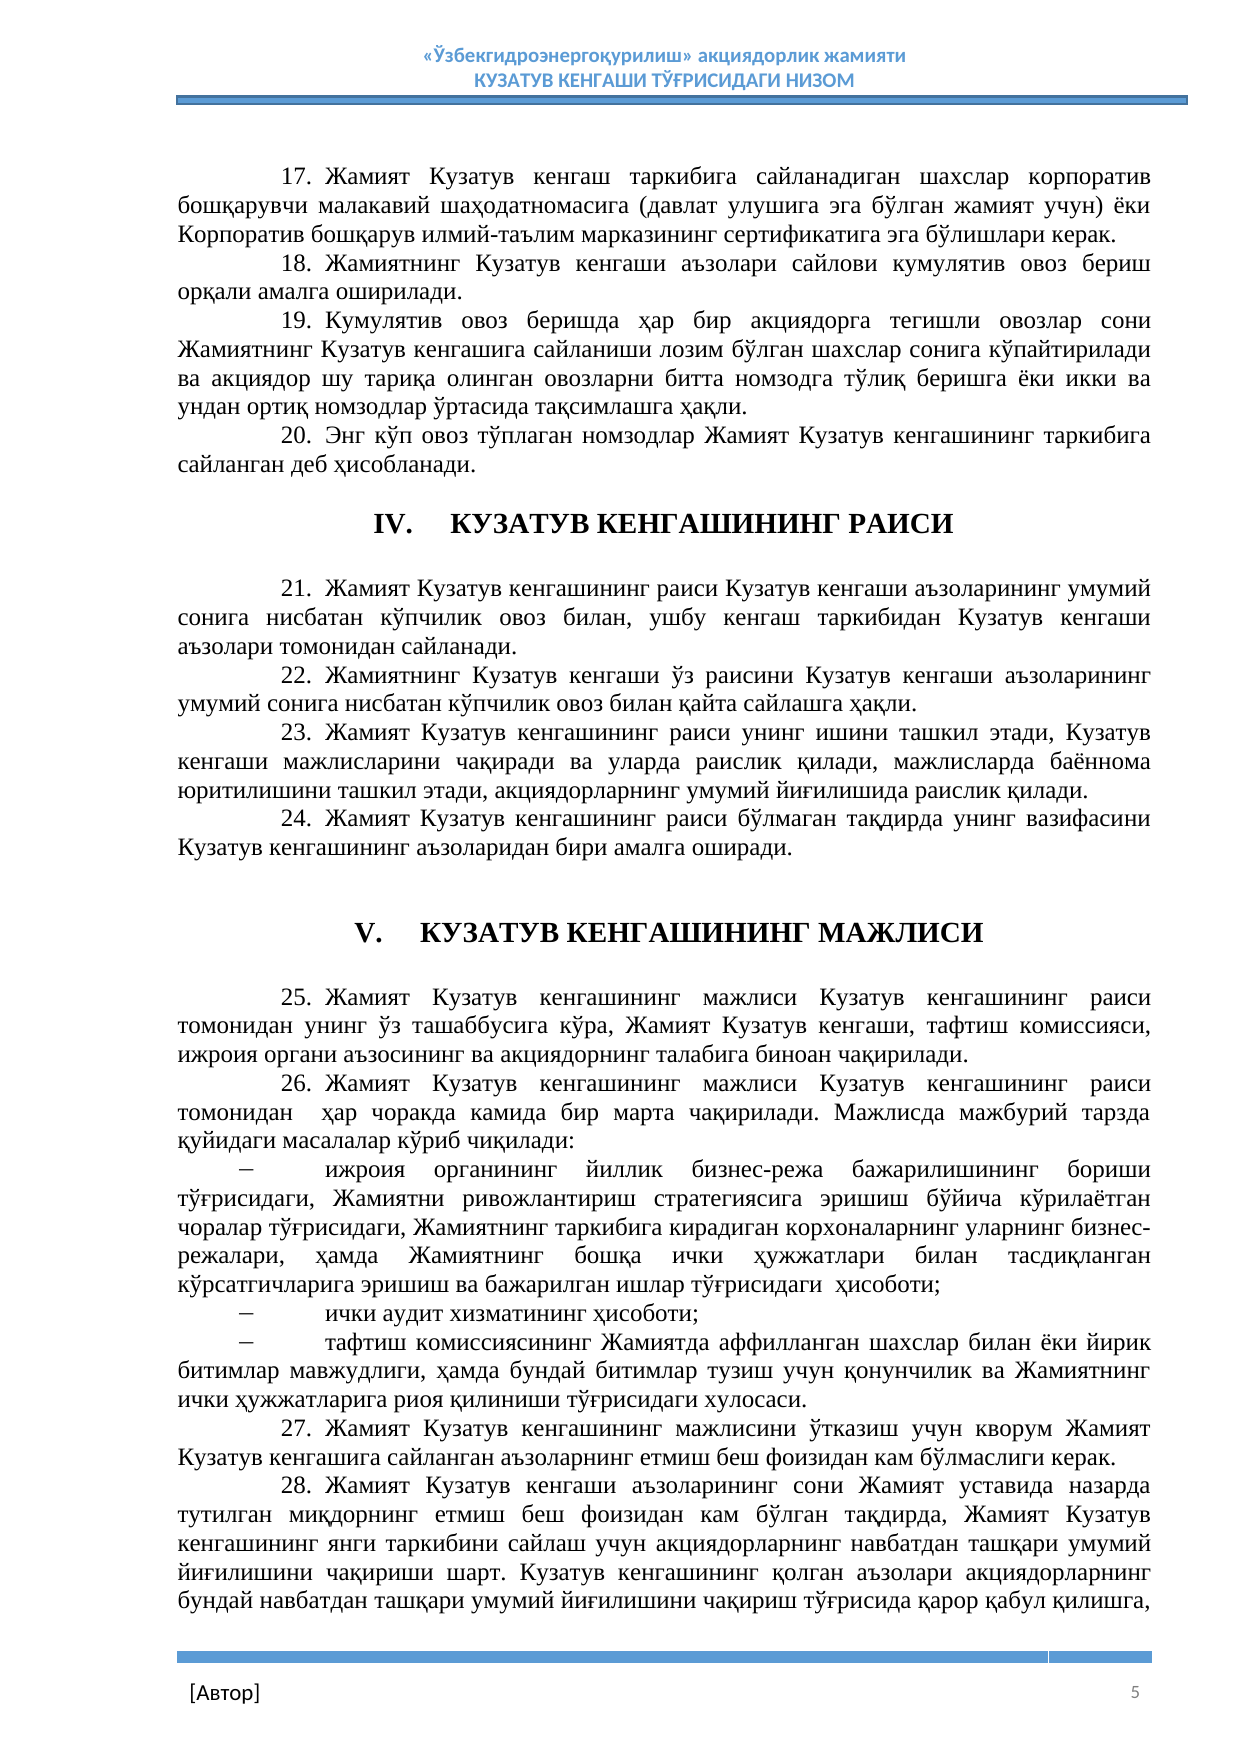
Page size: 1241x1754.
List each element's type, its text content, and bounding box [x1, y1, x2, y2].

list Жамият Кузатув кенгашининг раиси Кузатув кенгаши аъзоларининг умумий сонига нисбатан кўпчилик овоз билан, ушбу кенгаш таркибидан Кузатув кенгаши аъзолари томонидан сайланади. [177, 573, 1152, 660]
list Кумулятив овоз беришда ҳар бир акциядорга тегишли овозлар сони Жамиятнинг Кузатув кенгашига сайланиши лозим бўлган шахслар сонига кўпайтирилади ва акциядор шу тариқа олинган овозларни битта номзодга тўлиқ беришга ёки икки ва ундан ортиқ номзодлар ўртасида тақсимлашга ҳақли. [177, 305, 1152, 420]
list Жамиятнинг Кузатув кенгаши ўз раисини Кузатув кенгаши аъзоларининг умумий сонига нисбатан кўпчилик овоз билан қайта сайлашга ҳақли. [177, 660, 1152, 717]
list ижроия органининг йиллик бизнес-режа бажарилишининг бориши тўғрисидаги, Жамиятни ривожлантириш стратегиясига эришиш бўйича кўрилаётган чоралар тўғрисидаги, Жамиятнинг таркибига кирадиган корхоналарнинг уларнинг бизнес-режалари, ҳамда Жамиятнинг бошқа ички ҳужжатлари билан тасдиқланган кўрсатгичларига эришиш ва бажарилган ишлар тўғрисидаги ҳисоботи; [177, 1154, 1152, 1298]
list Жамият Кузатув кенгаш таркибига сайланадиган шахслар корпоратив бошқарувчи малакавий шаҳодатномасига (давлат улушига эга бўлган жамият учун) ёки Корпоратив бошқарув илмий-таълим марказининг сертификатига эга бўлишлари керак. [177, 161, 1152, 248]
list Энг кўп овоз тўплаган номзодлар Жамият Кузатув кенгашининг таркибига сайланган деб ҳисобланади. [177, 420, 1152, 478]
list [177, 1471, 1152, 1614]
list Жамиятнинг Кузатув кенгаши аъзолари сайлови кумулятив овоз бериш орқали амалга оширилади. [177, 248, 1152, 305]
list КУЗАТУВ КЕНГАШИНИНГ МАЖЛИСИ [215, 915, 1152, 948]
list Жамият Кузатув кенгашининг раиси унинг ишини ташкил этади, Кузатув кенгаши мажлисларини чақиради ва уларда раислик қилади, мажлисларда баённома юритилишини ташкил этади, акциядорларнинг умумий йиғилишида раислик қилади. [177, 717, 1152, 803]
list КУЗАТУВ КЕНГАШИНИНГ РАИСИ [215, 506, 1152, 540]
list Жамият Кузатув кенгашининг раиси бўлмаган тақдирда унинг вазифасини Кузатув кенгашининг аъзоларидан бири амалга оширади. [177, 803, 1152, 861]
list Жамият Кузатув кенгашининг мажлиси Кузатув кенгашининг раиси томонидан унинг ўз ташаббусига кўра, Жамият Кузатув кенгаши, тафтиш комиссияси, ижроия органи аъзосининг ва акциядорнинг талабига биноан чақирилади. [177, 982, 1152, 1068]
list тафтиш комиссиясининг Жамиятда аффилланган шахслар билан ёки йирик битимлар мавжудлиги, ҳамда бундай битимлар тузиш учун қонунчилик ва Жамиятнинг ички ҳужжатларига риоя қилиниши тўғрисидаги хулосаси. [177, 1327, 1152, 1413]
list Жамият Кузатув кенгашининг мажлисини ўтказиш учун кворум Жамият Кузатув кенгашига сайланган аъзоларнинг етмиш беш фоизидан кам бўлмаслиги керак. [177, 1413, 1152, 1471]
list ички аудит хизматининг ҳисоботи; [177, 1298, 1152, 1327]
list Жамият Кузатув кенгашининг мажлиси Кузатув кенгашининг раиси томонидан ҳар чоракда камида бир марта чақирилади. Мажлисда мажбурий тарзда қуйидаги масалалар кўриб чиқилади: [177, 1068, 1152, 1154]
